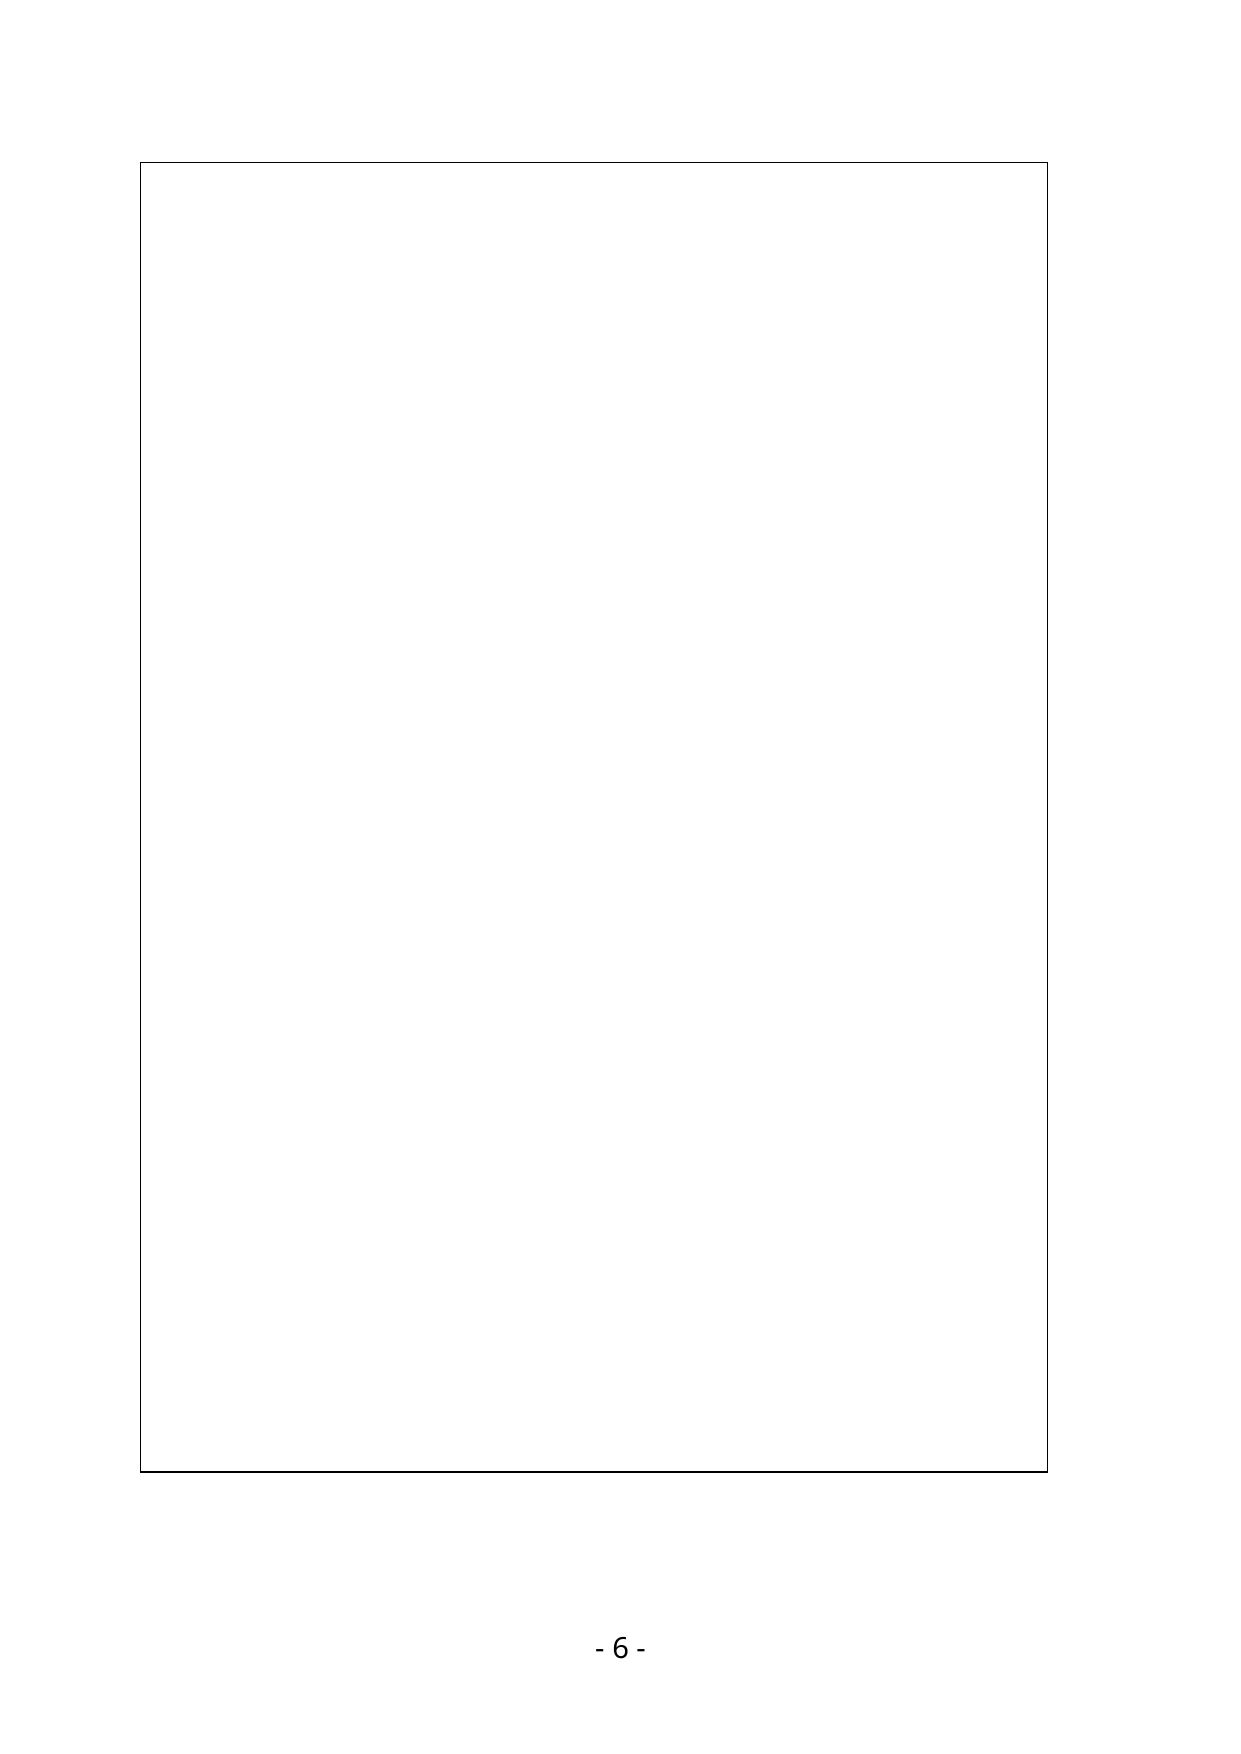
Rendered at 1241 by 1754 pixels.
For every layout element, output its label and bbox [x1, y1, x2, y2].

table_cell [141, 163, 1047, 1471]
